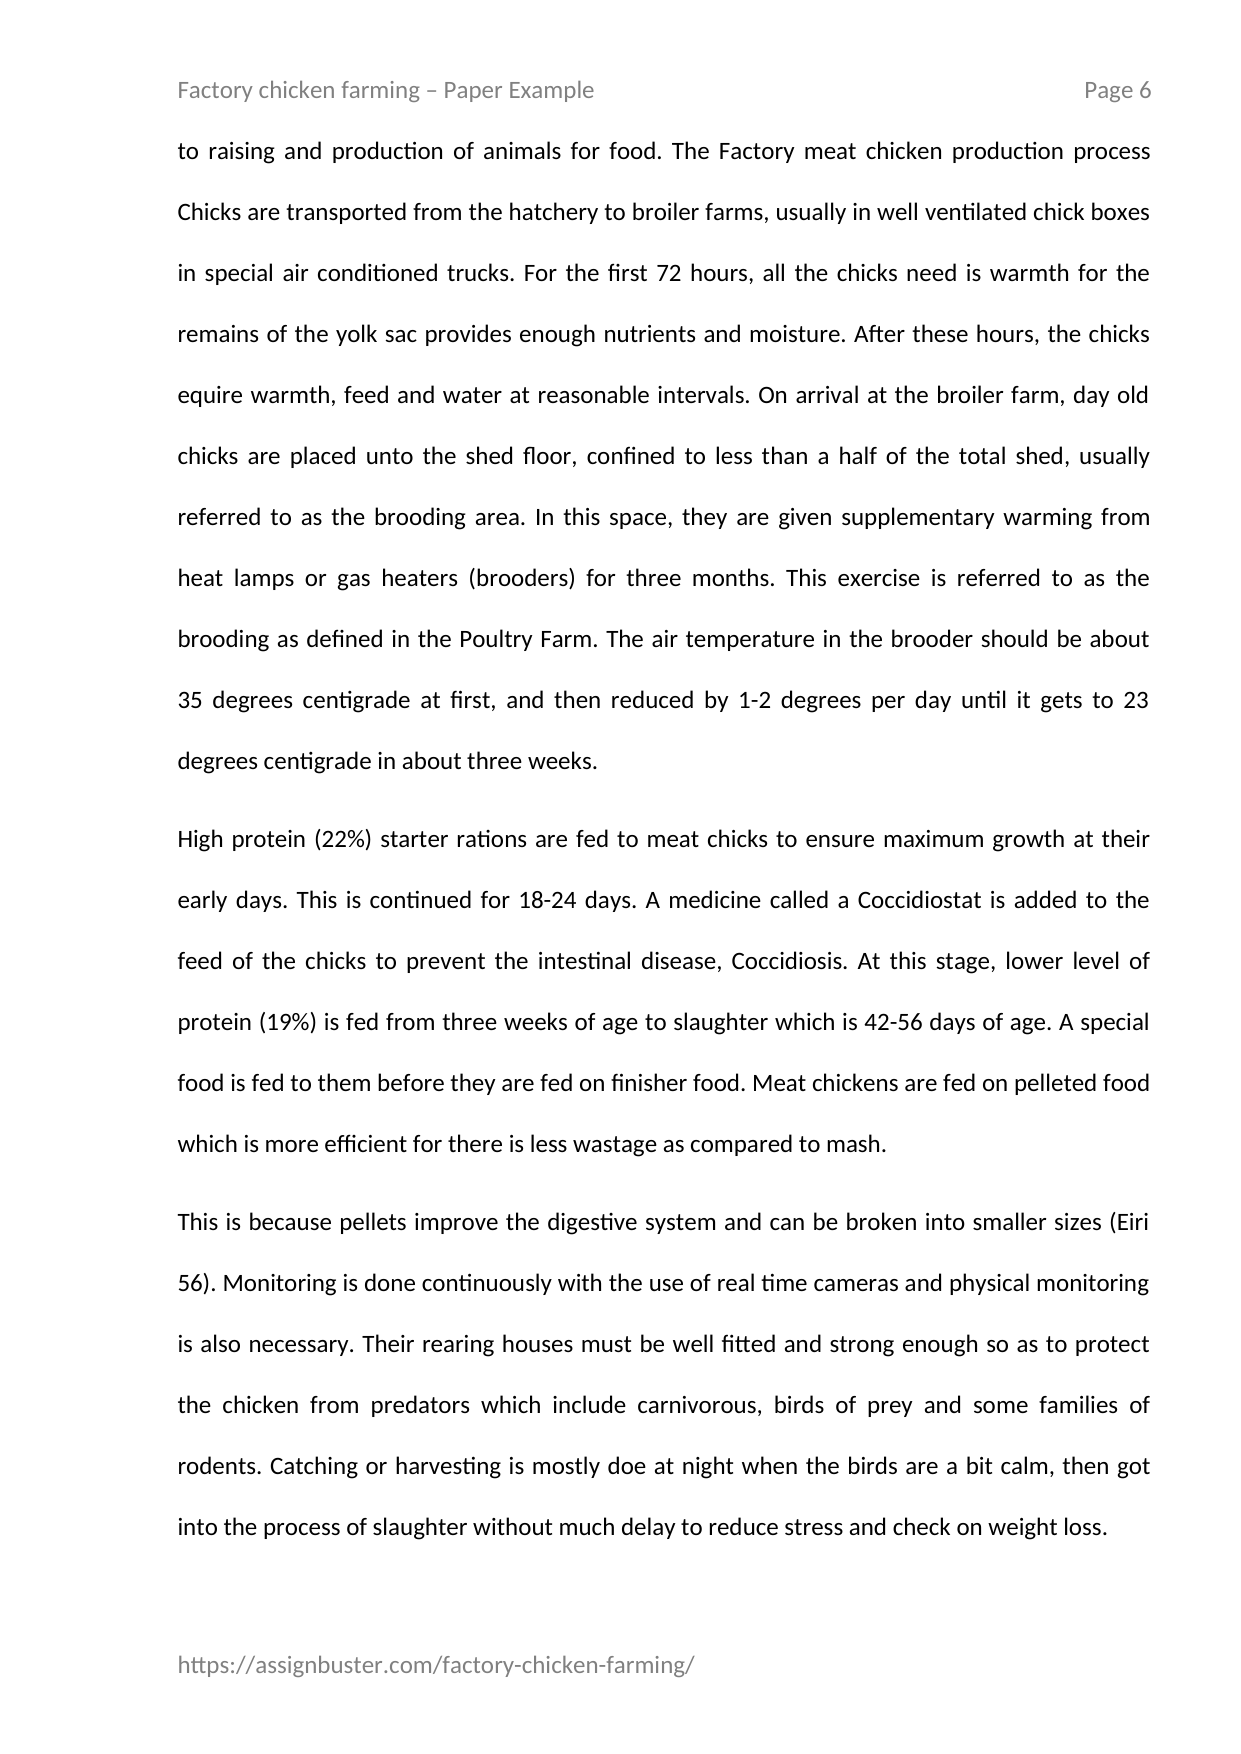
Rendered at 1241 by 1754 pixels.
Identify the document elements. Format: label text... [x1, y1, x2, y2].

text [177, 135, 1152, 776]
text This is because pellets improve the digestive system and can be broken into smaller sizes (Eiri 56). Monitoring is done continuously with the use of real time cameras and physical monitoring is also necessary. Their rearing houses must be well fitted and strong enough so as to protect the chicken from predators which include carnivorous, birds of prey and some families of rodents. Catching or harvesting is mostly doe at night when the birds are a bit calm, then got into the process of slaughter without much delay to reduce stress and check on weight loss. [177, 1206, 1152, 1542]
text High protein (22%) starter rations are fed to meat chicks to ensure maximum growth at their early days. This is continued for 18-24 days. A medicine called a Coccidiostat is added to the feed of the chicks to prevent the intestinal disease, Coccidiosis. At this stage, lower level of protein (19%) is fed from three weeks of age to slaughter which is 42-56 days of age. A special food is fed to them before they are fed on finisher food. Meat chickens are fed on pelleted food which is more efficient for there is less wastage as compared to mash. [177, 823, 1152, 1159]
